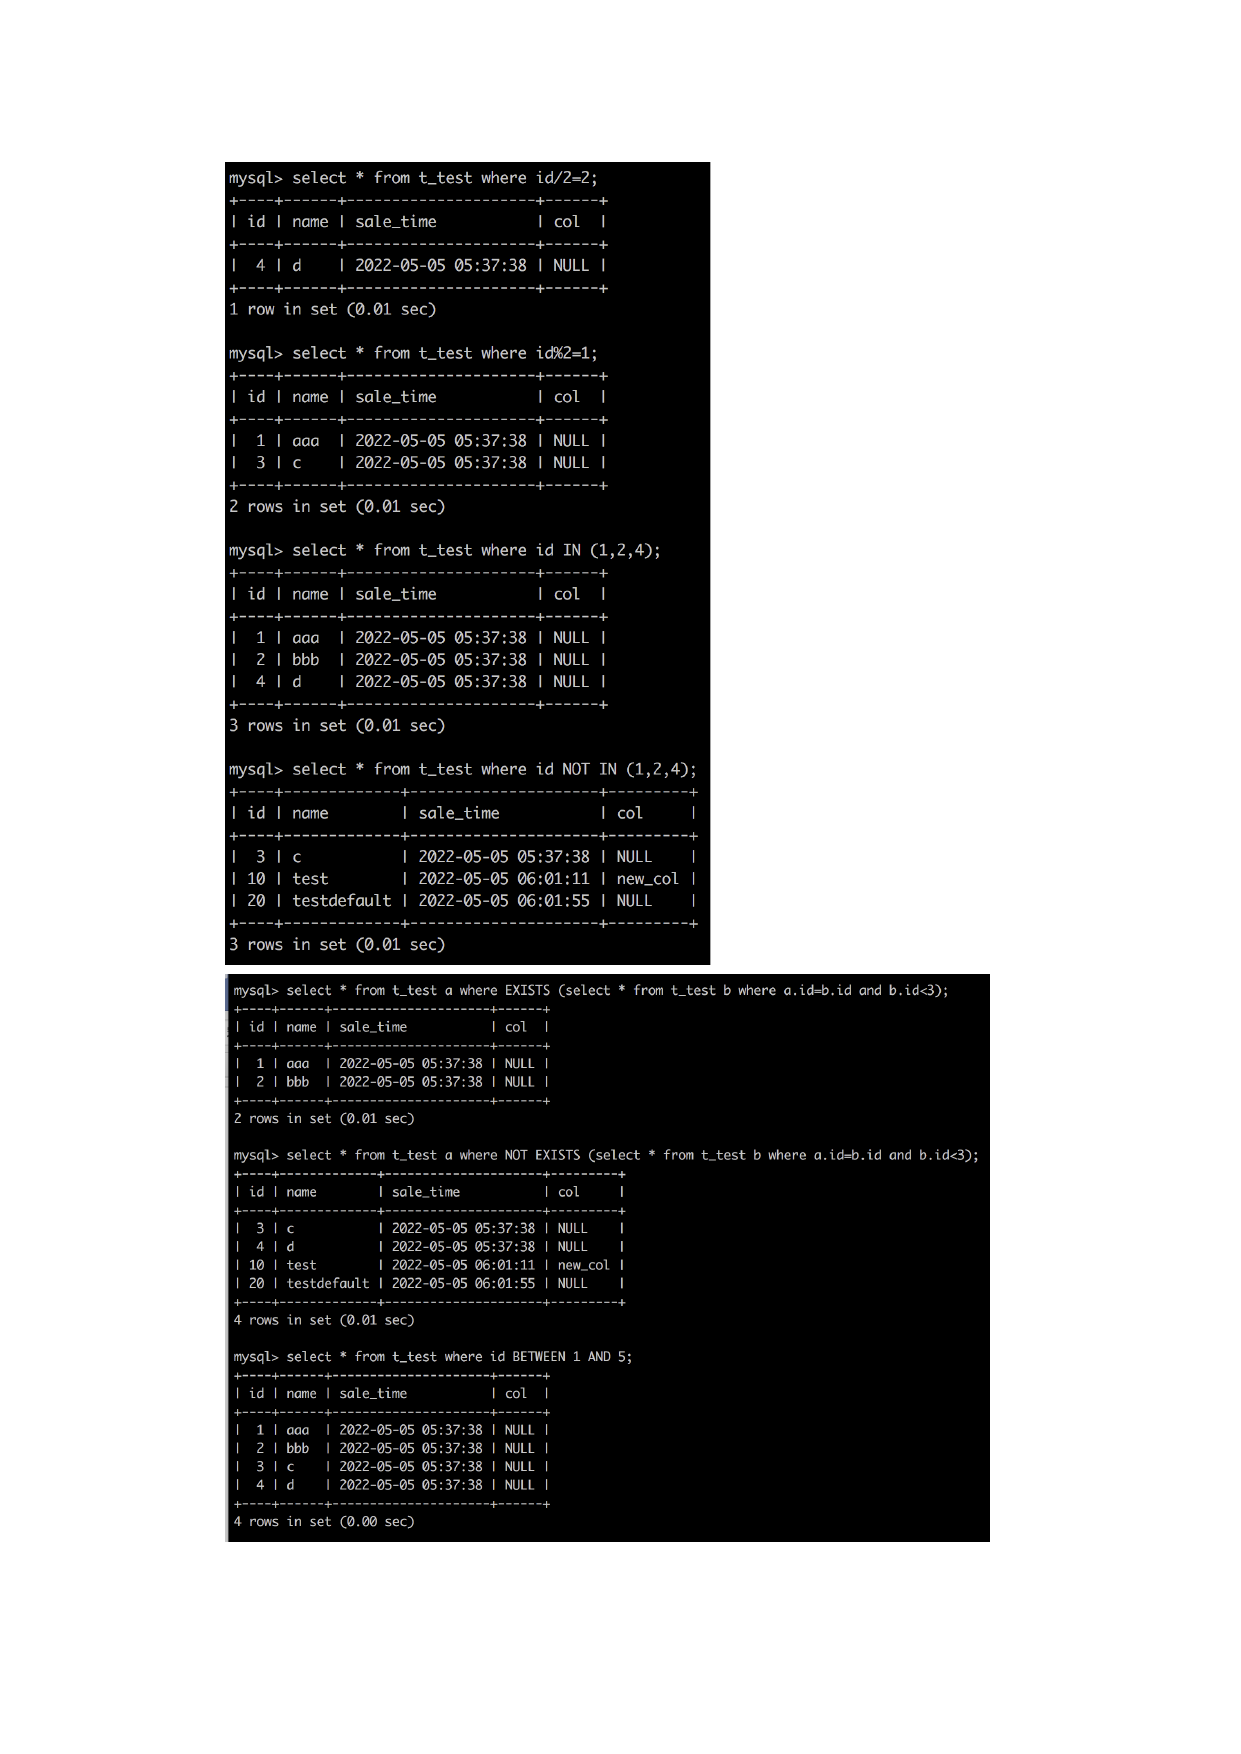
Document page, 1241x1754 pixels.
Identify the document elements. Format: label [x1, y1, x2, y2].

picture [225, 162, 711, 965]
picture [225, 974, 990, 1542]
